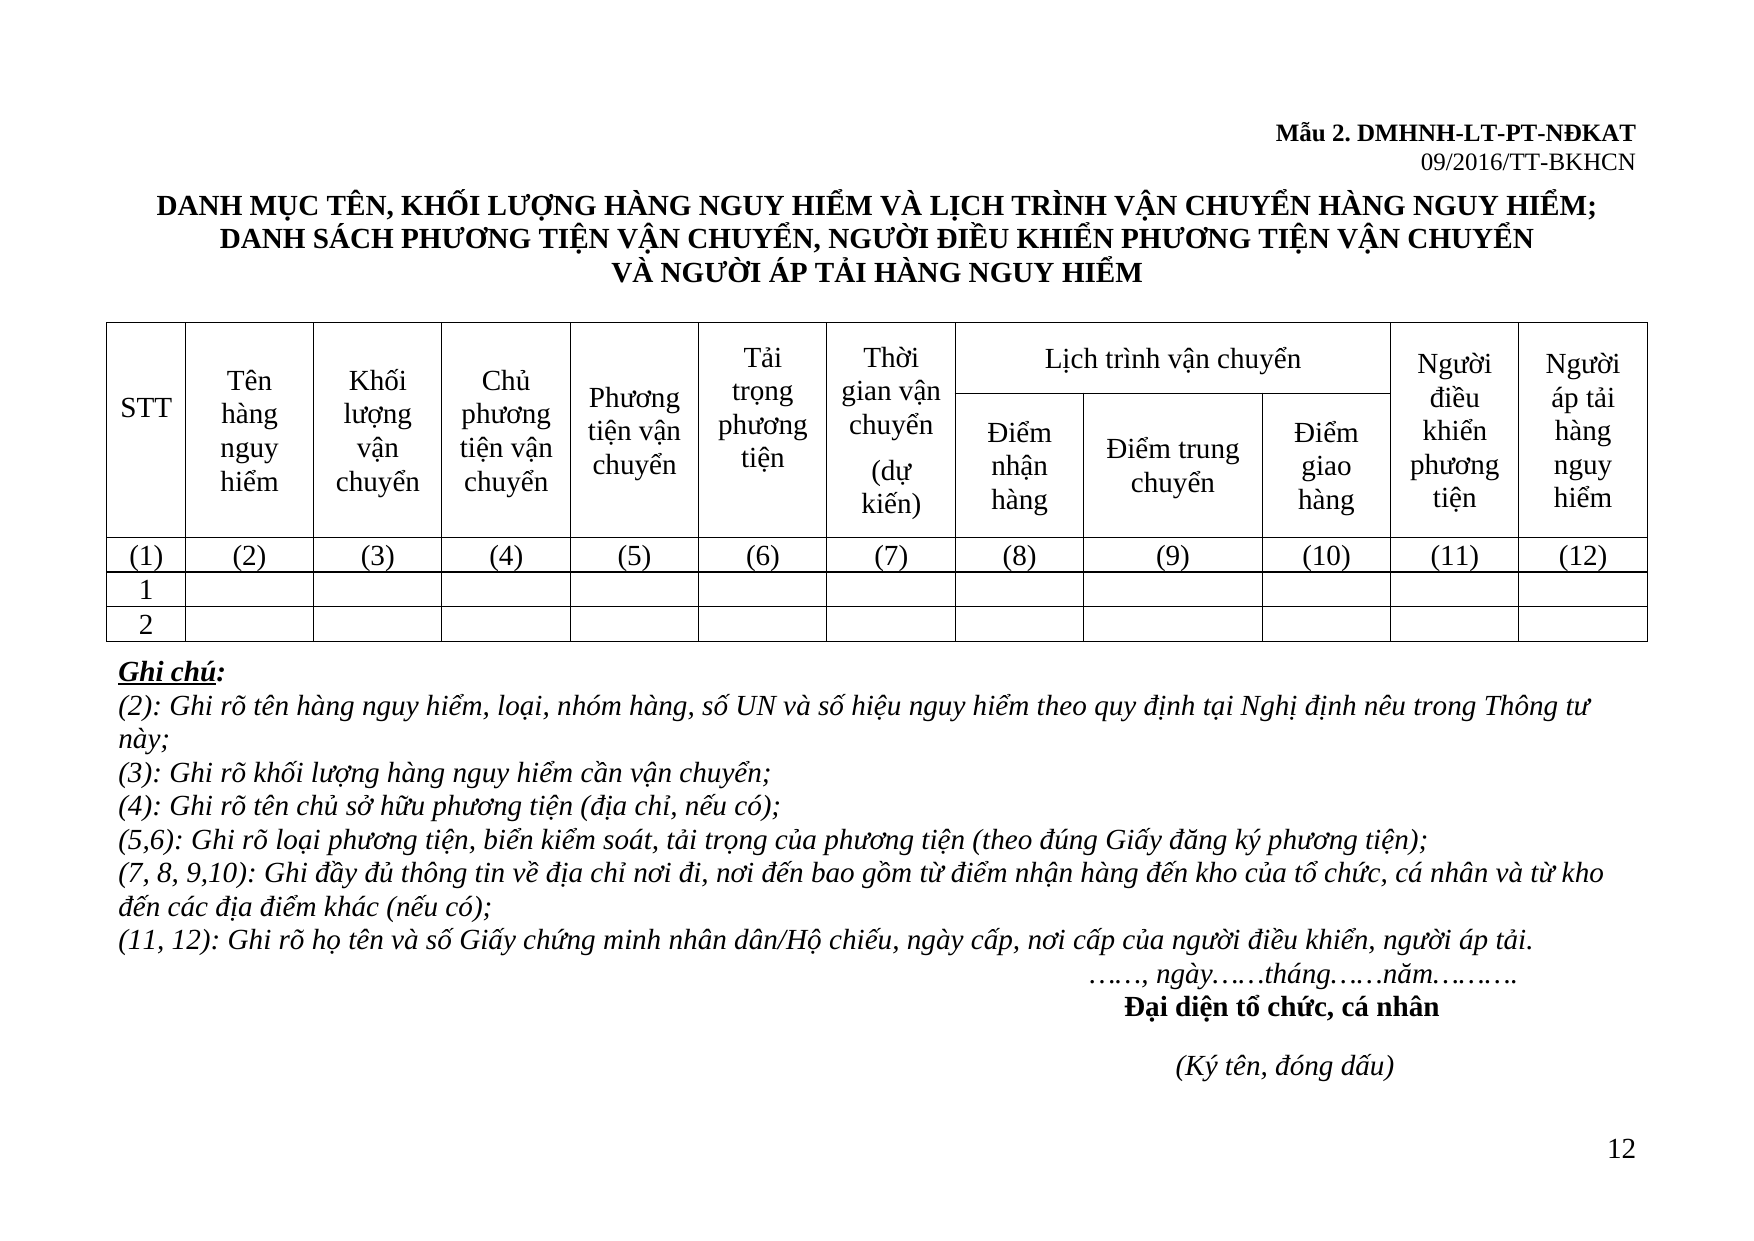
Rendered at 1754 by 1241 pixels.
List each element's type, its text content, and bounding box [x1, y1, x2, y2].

text ……, ngày……tháng……năm………. [118, 956, 1636, 989]
table_cell (7) [827, 538, 955, 571]
table_cell [956, 607, 1083, 641]
text (5,6): Ghi rõ loại phương tiện, biển kiểm soát, tải trọng của phương tiện (theo đúng Giấy đăng ký phương tiện); [118, 822, 1636, 855]
text VÀ NGƯỜI ÁP TẢI HÀNG NGUY HIỂM [118, 255, 1636, 289]
table_cell [1263, 573, 1390, 606]
table_header Chủ phương tiện vận chuyển [442, 323, 570, 537]
table_cell [571, 607, 698, 641]
table_header Người áp tải hàng nguy hiểm [1519, 323, 1647, 537]
table_header STT [107, 323, 185, 537]
table_cell (4) [442, 538, 570, 571]
text (2): Ghi rõ tên hàng nguy hiểm, loại, nhóm hàng, số UN và số hiệu nguy hiểm theo quy định tại Nghị định nêu trong Thông tư này; [118, 688, 1636, 755]
table_cell 2 [107, 607, 185, 641]
text Ghi chú: [118, 654, 1636, 688]
table_cell [442, 607, 570, 641]
text Mẫu 2. DMHNH-LT-PT-NĐKAT [268, 118, 1636, 147]
table_cell (6) [699, 538, 826, 571]
table_cell Điểm giao hàng [1263, 394, 1390, 537]
text DANH MỤC TÊN, KHỐI LƯỢNG HÀNG NGUY HIỂM VÀ LỊCH TRÌNH VẬN CHUYỂN HÀNG NGUY HIỂM; [118, 188, 1636, 222]
table_cell (8) [956, 538, 1083, 571]
table_cell [699, 607, 826, 641]
table_header Tên hàng nguy hiểm [186, 323, 313, 537]
table_cell Điểm nhận hàng [956, 394, 1083, 537]
table_cell [956, 573, 1083, 606]
table_cell [1519, 573, 1647, 606]
text (3): Ghi rõ khối lượng hàng nguy hiểm cần vận chuyển; [118, 755, 1636, 788]
table_header Lịch trình vận chuyển [956, 323, 1390, 393]
table_cell [1263, 607, 1390, 641]
table_cell [827, 607, 955, 641]
table_cell [314, 607, 441, 641]
text DANH SÁCH PHƯƠNG TIỆN VẬN CHUYỂN, NGƯỜI ĐIỀU KHIỂN PHƯƠNG TIỆN VẬN CHUYỂN [118, 222, 1636, 255]
table_cell [827, 573, 955, 606]
table_cell (11) [1391, 538, 1518, 571]
table_cell (5) [571, 538, 698, 571]
table_cell (1) [107, 538, 185, 571]
text (7, 8, 9,10): Ghi đầy đủ thông tin về địa chỉ nơi đi, nơi đến bao gồm từ điểm nhận hàng đến kho của tổ chức, cá nhân và từ kho đến các địa điểm khác (nếu có); [118, 855, 1636, 922]
table_header Thời gian vận chuyển (dự kiến) [827, 323, 955, 537]
table_cell [699, 573, 826, 606]
text (11, 12): Ghi rõ họ tên và số Giấy chứng minh nhân dân/Hộ chiếu, ngày cấp, nơi cấp của người điều khiển, người áp tải. [118, 922, 1636, 956]
table_cell [1519, 607, 1647, 641]
table_cell [1391, 573, 1518, 606]
table_cell [186, 573, 313, 606]
table_cell [571, 573, 698, 606]
table_cell [186, 607, 313, 641]
text (Ký tên, đóng dấu) [118, 1048, 1636, 1082]
text Đại diện tổ chức, cá nhân [118, 989, 1636, 1023]
table_cell 1 [107, 573, 185, 606]
table_cell [1084, 607, 1262, 641]
table_header Phương tiện vận chuyển [571, 323, 698, 537]
table_cell [442, 573, 570, 606]
table_cell [314, 573, 441, 606]
table_cell [1084, 573, 1262, 606]
table_cell [1391, 607, 1518, 641]
table_cell (3) [314, 538, 441, 571]
table_cell (9) [1084, 538, 1262, 571]
text (4): Ghi rõ tên chủ sở hữu phương tiện (địa chỉ, nếu có); [118, 788, 1636, 822]
table_cell Điểm trung chuyển [1084, 394, 1262, 537]
table_header Người điều khiển phương tiện [1391, 323, 1518, 537]
table_header Khối lượng vận chuyển [314, 323, 441, 537]
table_cell (2) [186, 538, 313, 571]
table_cell (12) [1519, 538, 1647, 571]
table_cell (10) [1263, 538, 1390, 571]
table_header Tải trọng phương tiện [699, 323, 826, 537]
text 09/2016/TT-BKHCN [118, 147, 1636, 176]
